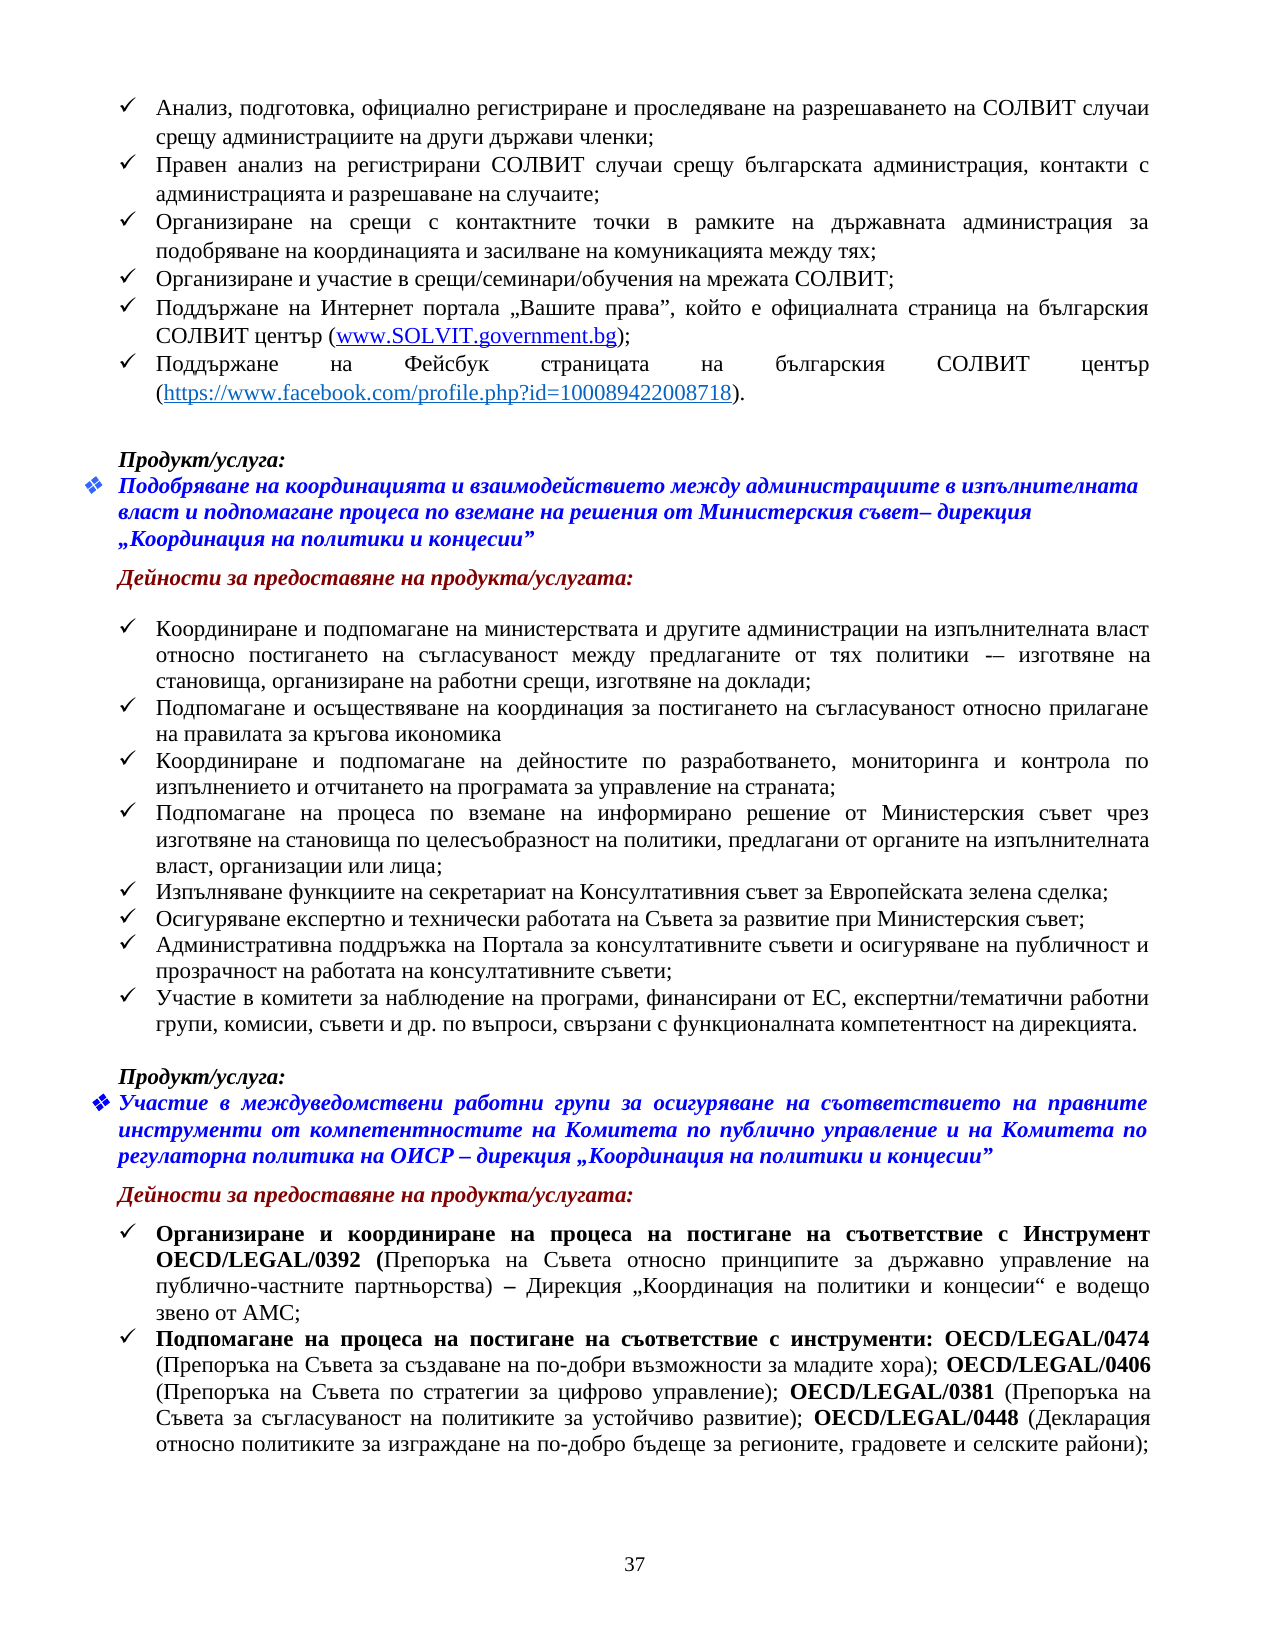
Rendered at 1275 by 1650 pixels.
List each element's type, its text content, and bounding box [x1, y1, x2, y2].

list Участие в комитети за наблюдение на програми, финансирани от ЕС, експертни/тематични работни групи, комисии, съвети и др. по въпроси, свързани с функционалната компетентност на дирекцията. [118, 984, 1151, 1037]
list Организиране и участие в срещи/семинари/обучения на мрежата СОЛВИТ; [118, 265, 1151, 291]
list Подпомагане и осъществяване на координация за постигането на съгласуваност относно прилагане на правилата за кръгова икономика [118, 694, 1151, 747]
list Административна поддръжка на Портала за консултативните съвети и осигуряване на публичност и прозрачност на работата на консултативните съвети; [118, 931, 1151, 984]
list Изпълняване функциите на секретариат на Консултативния съвет за Европейската зелена сделка; [118, 878, 1151, 905]
text Продукт/услуга: [118, 446, 1151, 472]
list Осигуряване експертно и технически работата на Съвета за развитие при Министерския съвет; [118, 905, 1151, 931]
list Поддържане на Интернет портала „Вашите права”, който е официалната страница на българския СОЛВИТ център (www.SOLVIT.government.bg); [118, 293, 1151, 348]
text Дейности за предоставяне на продукта/услугата: [118, 563, 1151, 590]
list Участие в междуведомствени работни групи за осигуряване на съответствието на правните инструменти от компетентностите на Комитета по публично управление и на Комитета по регулаторна политика на ОИСР – дирекция „Координация на политики и концесии” [88, 1089, 1151, 1168]
text Продукт/услуга: [118, 1063, 1151, 1089]
list Подобряване на координацията и взаимодействието между администрациите в изпълнителната власт и подпомагане процеса по вземане на решения от Министерския съвет– дирекция „Координация на политики и концесии” [81, 472, 1151, 551]
list Правен анализ на регистрирани СОЛВИТ случаи срещу българската администрация, контакти с администрацията и разрешаване на случаите; [118, 151, 1151, 206]
text Дейности за предоставяне на продукта/услугата: [118, 1181, 1151, 1207]
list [118, 1325, 1151, 1457]
list Координиране и подпомагане на дейностите по разработването, мониторинга и контрола по изпълнението и отчитането на програмата за управление на страната; [118, 747, 1151, 799]
list Анализ, подготовка, официално регистриране и проследяване на разрешаването на СОЛВИТ случаи срещу администрациите на други държави членки; [118, 94, 1151, 149]
list Координиране и подпомагане на министерствата и другите администрации на изпълнителната власт относно постигането на съгласуваност между предлаганите от тях политики -– изготвяне на становища, организиране на работни срещи, изготвяне на доклади; [118, 615, 1151, 694]
list Организиране на срещи с контактните точки в рамките на държавната администрация за подобряване на координацията и засилване на комуникацията между тях; [118, 208, 1151, 263]
list Поддържане на Фейсбук страницата на българския СОЛВИТ център (https://www.facebook.com/profile.php?id=100089422008718). [118, 350, 1151, 405]
list Организиране и координиране на процеса на постигане на съответствие с Инструмент OECD/LEGAL/0392 (Препоръка на Съвета относно принципите за държавно управление на публично-частните партньорства) – Дирекция „Координация на политики и концесии“ е водещо звено от АМС; [118, 1220, 1151, 1325]
list Подпомагане на процеса по вземане на информирано решение от Министерския съвет чрез изготвяне на становища по целесъобразност на политики, предлагани от органите на изпълнителната власт, организации или лица; [118, 799, 1151, 878]
